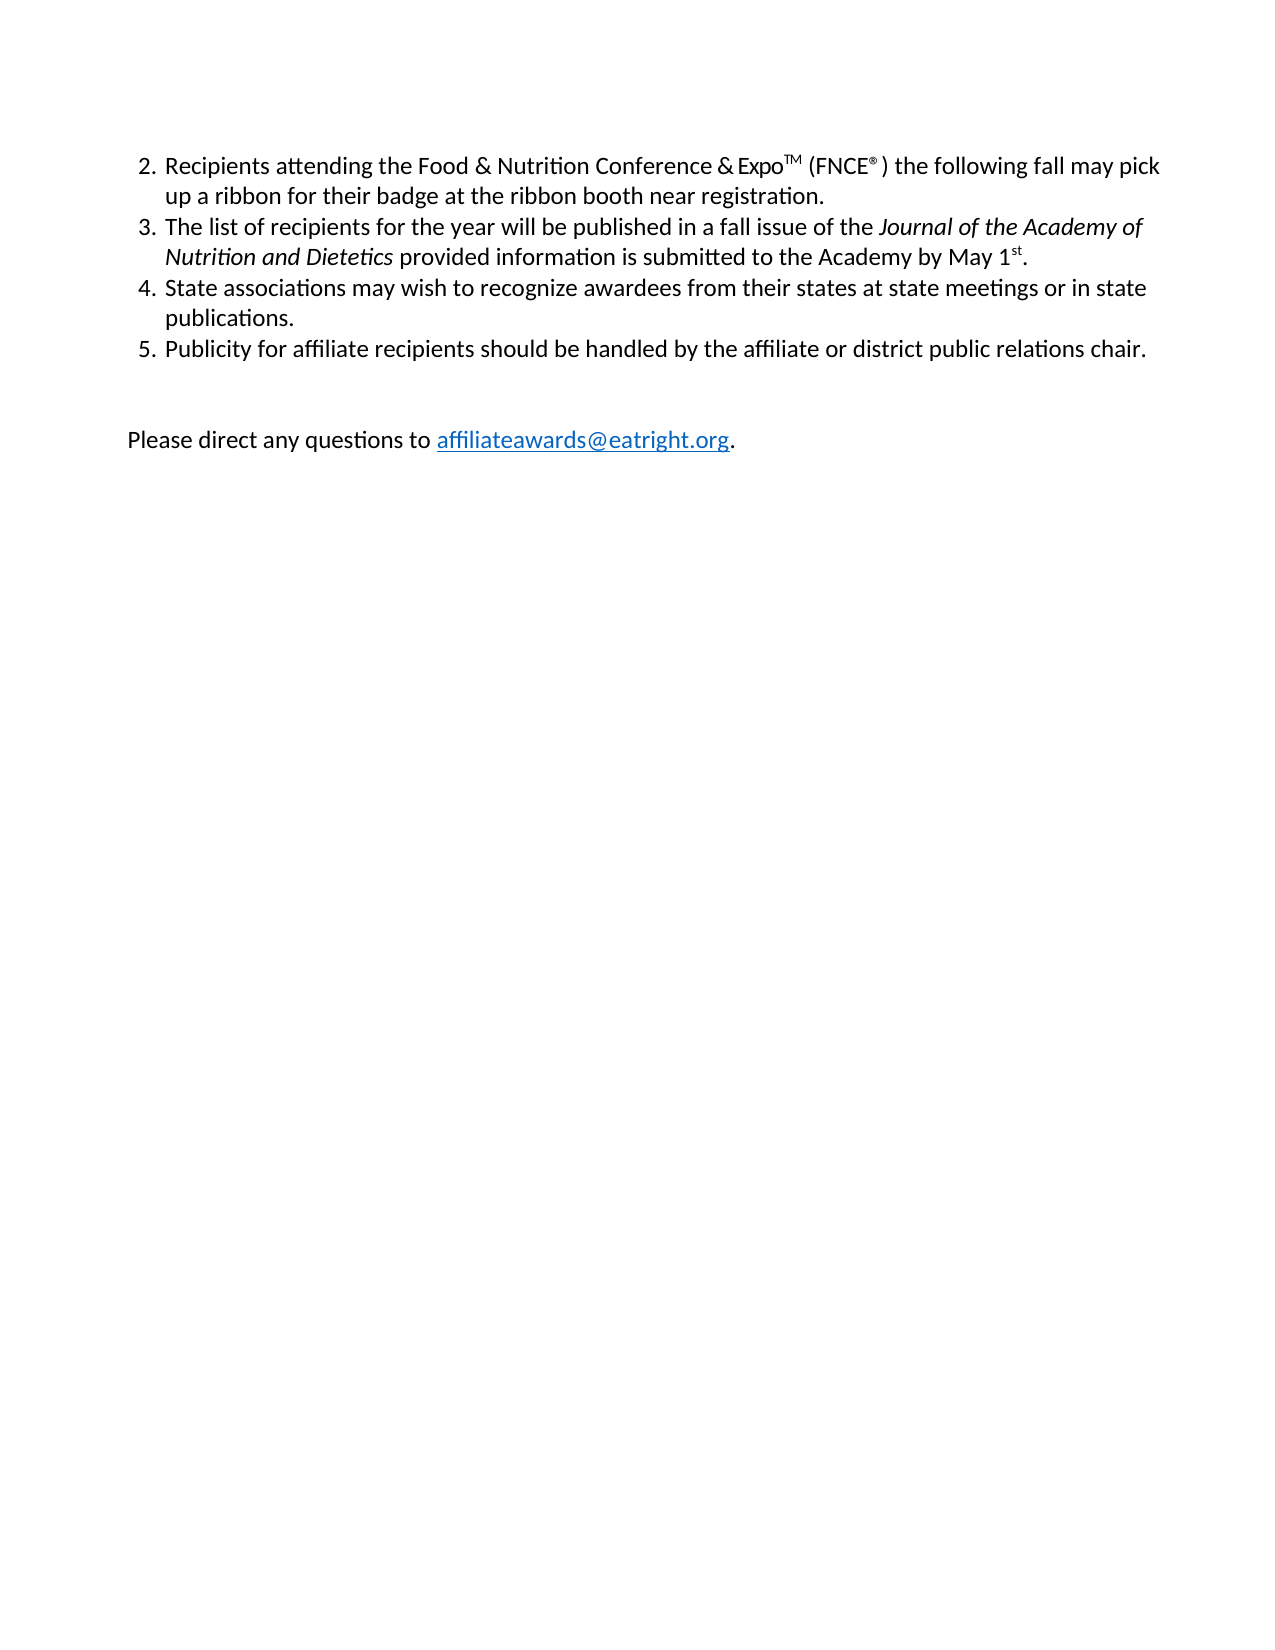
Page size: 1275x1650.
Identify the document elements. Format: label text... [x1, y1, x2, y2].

list The list of recipients for the year will be published in a fall issue of the Journal of the Academy of Nutrition and Dietetics provided information is submitted to the Academy by May 1st. [138, 211, 1172, 272]
text Please direct any questions to affiliateawards@eatright.org. [127, 425, 1172, 455]
list Recipients attending the Food & Nutrition Conference & ExpoTM (FNCE®) the following fall may pick up a ribbon for their badge at the ribbon booth near registration. [138, 150, 1172, 211]
list Publicity for affiliate recipients should be handled by the affiliate or district public relations chair. [138, 333, 1172, 364]
list State associations may wish to recognize awardees from their states at state meetings or in state publications. [138, 272, 1185, 333]
